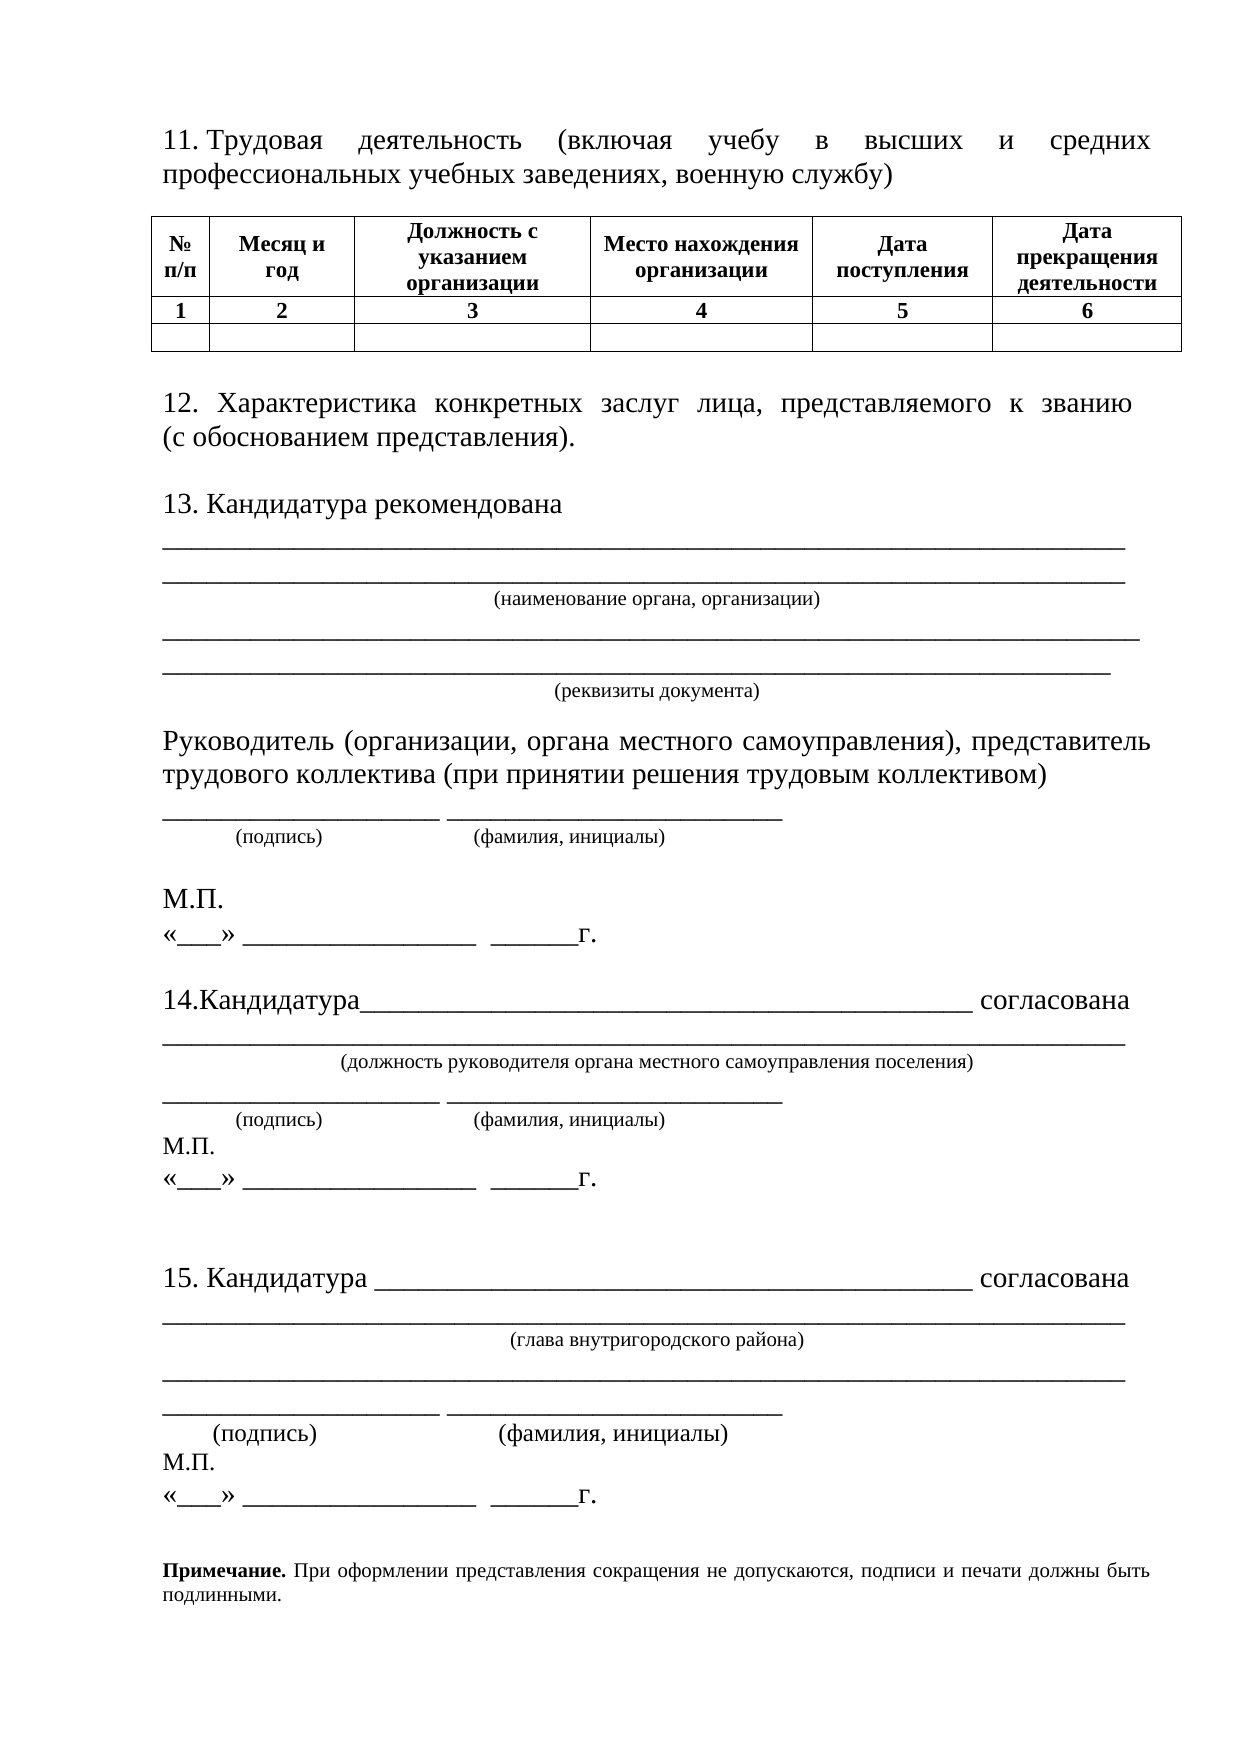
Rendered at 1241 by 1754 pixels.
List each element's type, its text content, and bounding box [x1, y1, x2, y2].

text (глава внутригородского района) [162, 1327, 1152, 1351]
table_cell [152, 324, 209, 351]
table_cell 1 [152, 297, 209, 323]
text 11. Трудовая деятельность (включая учебу в высших и средних профессиональных учебных заведениях, военную службу) [162, 122, 1152, 189]
text 13. Кандидатура рекомендована [162, 486, 1152, 519]
table_cell [993, 324, 1181, 351]
text ____________________________________________________________________________________________________________________________________ [162, 610, 1152, 677]
table_cell [813, 324, 992, 351]
text Руководитель (организации, органа местного самоуправления), представитель трудового коллектива (при принятии решения трудовым коллективом) [162, 723, 1152, 790]
table_cell 5 [813, 297, 992, 323]
text ___________________ _______________________ [162, 1073, 1152, 1107]
table_header Дата поступления [813, 217, 992, 296]
table_header Место нахождения организации [591, 217, 812, 296]
text «___» ________________ ______г. [162, 1476, 1152, 1509]
text 14.Кандидатура__________________________________________ согласована [162, 982, 1152, 1016]
text (подпись) (фамилия, инициалы) [162, 1418, 1152, 1447]
table_cell 6 [993, 297, 1181, 323]
text «___» ________________ ______г. [162, 915, 1152, 948]
text (реквизиты документа) [162, 677, 1152, 702]
text 12. Характеристика конкретных заслуг лица, представляемого к званию (с обоснованием представления). [162, 385, 1152, 452]
text ___________________ _______________________ [162, 790, 1152, 824]
table_header Месяц и год [210, 217, 354, 296]
text __________________________________________________________________ [162, 553, 1152, 586]
table_cell [210, 324, 354, 351]
text (должность руководителя органа местного самоуправления поселения) [162, 1049, 1152, 1073]
table_cell 3 [355, 297, 590, 323]
text «___» ________________ ______г. [162, 1159, 1152, 1193]
text __________________________________________________________________ [162, 1294, 1152, 1327]
text М.П. [162, 1131, 1152, 1159]
text (наименование органа, организации) [162, 586, 1152, 610]
text М.П. [162, 881, 1152, 915]
table_cell [355, 324, 590, 351]
text __________________________________________________________________ [162, 519, 1152, 553]
text __________________________________________________________________ [162, 1351, 1152, 1385]
table_cell 4 [591, 297, 812, 323]
text 15. Кандидатура _________________________________________ согласована [162, 1260, 1152, 1294]
table_header Дата прекращения деятельности [993, 217, 1181, 296]
table_header Должность с указанием организации [355, 217, 590, 296]
text ___________________ _______________________ [162, 1385, 1152, 1418]
text (подпись) (фамилия, инициалы) [162, 1107, 1152, 1131]
text (подпись) (фамилия, инициалы) [162, 824, 1152, 848]
table_header № п/п [152, 217, 209, 296]
table_cell 2 [210, 297, 354, 323]
table_cell [591, 324, 812, 351]
text __________________________________________________________________ [162, 1016, 1152, 1049]
text М.П. [162, 1447, 1152, 1476]
text Примечание. При оформлении представления сокращения не допускаются, подписи и печати должны быть подлинными. [162, 1557, 1152, 1606]
